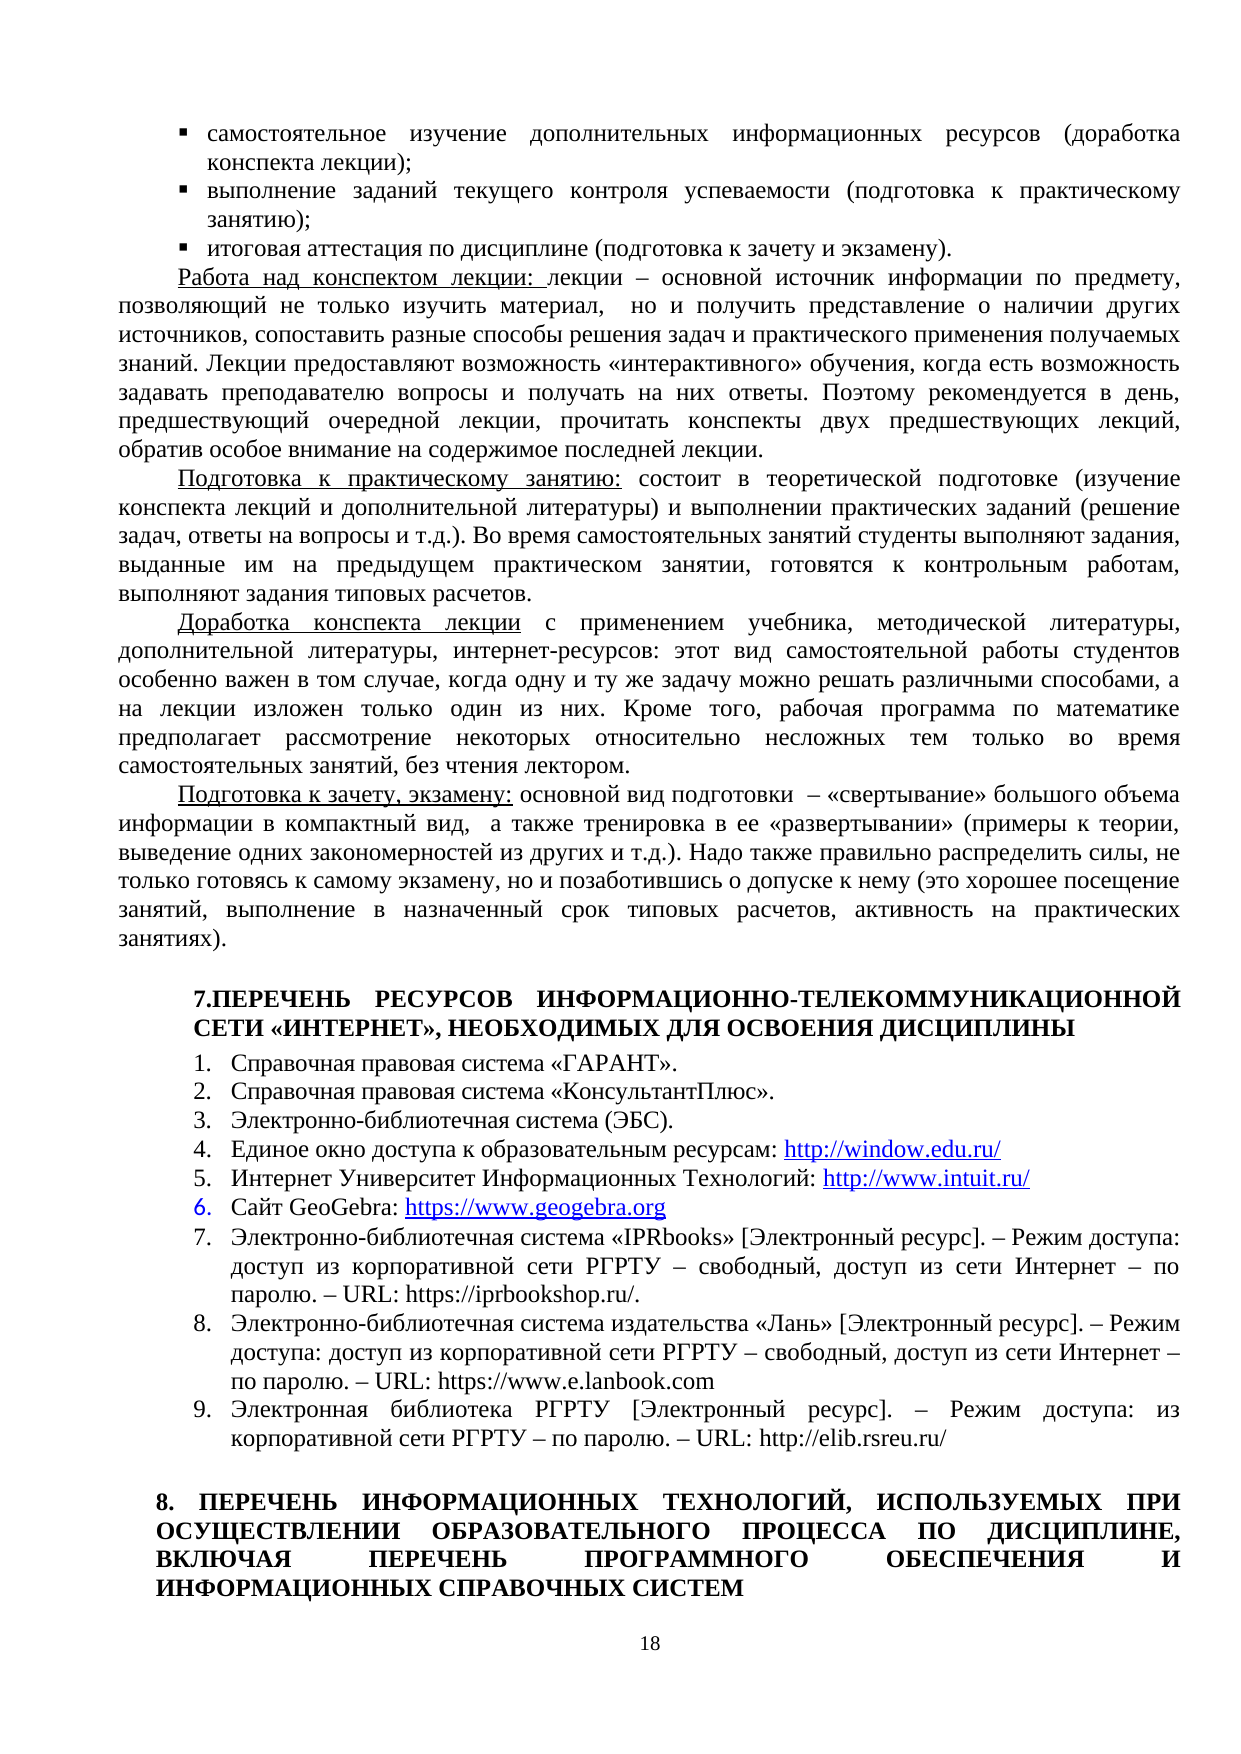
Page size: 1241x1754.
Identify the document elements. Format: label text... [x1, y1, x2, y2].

text Доработка конспекта лекции с применением учебника, методической литературы, дополнительной литературы, интернет-ресурсов: этот вид самостоятельной работы студентов особенно важен в том случае, когда одну и ту же задачу можно решать различными способами, а на лекции изложен только один из них. Кроме того, рабочая программа по математике предполагает рассмотрение некоторых относительно несложных тем только во время самостоятельных занятий, без чтения лектором. [118, 607, 1181, 779]
list итоговая аттестация по дисциплине (подготовка к зачету и экзамену). [177, 233, 1181, 262]
list Справочная правовая система «ГАРАНТ». [193, 1048, 1181, 1076]
list самостоятельное изучение дополнительных информационных ресурсов (доработка конспекта лекции); [177, 118, 1181, 176]
list Сайт GeoGebra: https://www.geogebra.org [193, 1191, 1181, 1222]
list Электронно-библиотечная система «IPRbooks» [Электронный ресурс]. – Режим доступа: доступ из корпоративной сети РГРТУ – свободный, доступ из сети Интернет – по паролю. – URL: https://iprbookshop.ru/. [193, 1222, 1181, 1308]
text Работа над конспектом лекции: лекции – основной источник информации по предмету, позволяющий не только изучить материал, но и получить представление о наличии других источников, сопоставить разные способы решения задач и практического применения получаемых знаний. Лекции предоставляют возможность «интерактивного» обучения, когда есть возможность задавать преподавателю вопросы и получать на них ответы. Поэтому рекомендуется в день, предшествующий очередной лекции, прочитать конспекты двух предшествующих лекций, обратив особое внимание на содержимое последней лекции. [118, 262, 1181, 463]
list выполнение заданий текущего контроля успеваемости (подготовка к практическому занятию); [177, 176, 1181, 233]
text Подготовка к практическому занятию: состоит в теоретической подготовке (изучение конспекта лекций и дополнительной литературы) и выполнении практических заданий (решение задач, ответы на вопросы и т.д.). Во время самостоятельных занятий студенты выполняют задания, выданные им на предыдущем практическом занятии, готовятся к контрольным работам, выполняют задания типовых расчетов. [118, 463, 1181, 607]
list Единое окно доступа к образовательным ресурсам: http://window.edu.ru/ [193, 1134, 1181, 1163]
list Интернет Университет Информационных Технологий: http://www.intuit.ru/ [193, 1163, 1181, 1191]
list Электронно-библиотечная система (ЭБС). [193, 1105, 1181, 1134]
list Электронно-библиотечная система издательства «Лань» [Электронный ресурс]. – Режим доступа: доступ из корпоративной сети РГРТУ – свободный, доступ из сети Интернет – по паролю. – URL: https://www.e.lanbook.com [193, 1308, 1181, 1394]
text Подготовка к зачету, экзамену: основной вид подготовки – «свертывание» большого объема информации в компактный вид, а также тренировка в ее «развертывании» (примеры к теории, выведение одних закономерностей из других и т.д.). Надо также правильно распределить силы, не только готовясь к самому экзамену, но и позаботившись о допуске к нему (это хорошее посещение занятий, выполнение в назначенный срок типовых расчетов, активность на практических занятиях). [118, 779, 1181, 952]
text 8. ПЕРЕЧЕНЬ ИНФОРМАЦИОННЫХ ТЕХНОЛОГИЙ, ИСПОЛЬЗУЕМЫХ ПРИ ОСУЩЕСТВЛЕНИИ ОБРАЗОВАТЕЛЬНОГО ПРОЦЕССА ПО ДИСЦИПЛИНЕ, ВКЛЮЧАЯ ПЕРЕЧЕНЬ ПРОГРАММНОГО ОБЕСПЕЧЕНИЯ И ИНФОРМАЦИОННЫХ СПРАВОЧНЫХ СИСТЕМ [156, 1487, 1181, 1602]
list Электронная библиотека РГРТУ [Электронный ресурс]. – Режим доступа: из корпоративной сети РГРТУ – по паролю. – URL: http://elib.rsreu.ru/ [193, 1394, 1181, 1452]
text 7.ПЕРЕЧЕНЬ РЕСУРСОВ ИНФОРМАЦИОННО-ТЕЛЕКОММУНИКАЦИОННОЙ СЕТИ «ИНТЕРНЕТ», НЕОБХОДИМЫХ ДЛЯ ОСВОЕНИЯ ДИСЦИПЛИНЫ [193, 984, 1181, 1041]
list Справочная правовая система «КонсультантПлюс». [193, 1076, 1181, 1105]
